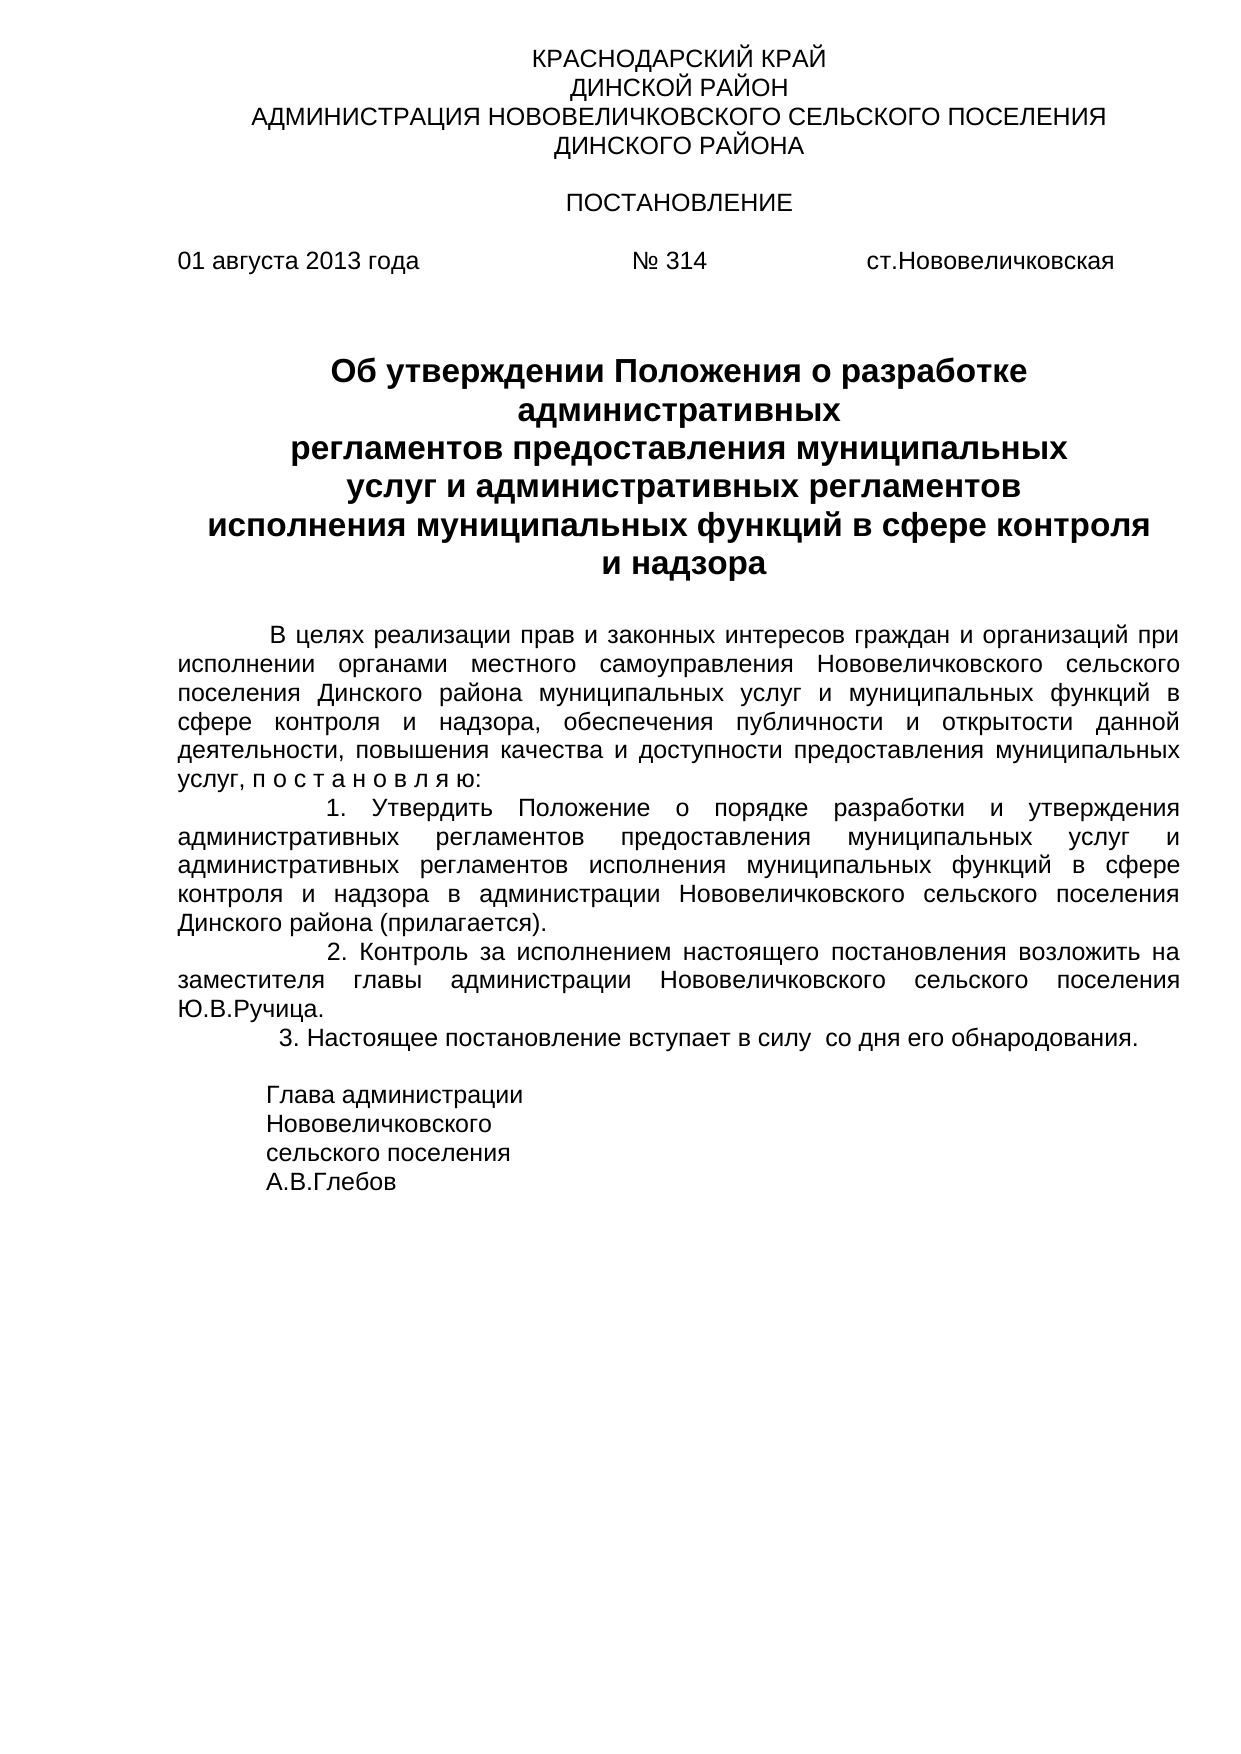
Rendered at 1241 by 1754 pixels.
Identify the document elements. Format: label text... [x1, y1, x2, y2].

text А.В.Глебов [266, 1167, 1181, 1195]
text ДИНСКОЙ РАЙОН [177, 73, 1181, 102]
text регламентов предоставления муниципальных услуг и административных регламентов [177, 428, 1181, 505]
text В целях реализации прав и законных интересов граждан и организаций при исполнении органами местного самоуправления Нововеличковского сельского поселения Динского района муниципальных услуг и муниципальных функций в сфере контроля и надзора, обеспечения публичности и открытости данной деятельности, повышения качества и доступности предоставления муниципальных услуг, п о с т а н о в л я ю: [177, 620, 1181, 793]
text 1. Утвердить Положение о порядке разработки и утверждения административных регламентов предоставления муниципальных услуг и административных регламентов исполнения муниципальных функций в сфере контроля и надзора в администрации Нововеличковского сельского поселения Динского района (прилагается). [177, 793, 1181, 937]
text Глава администрации [266, 1080, 1181, 1109]
text ДИНСКОГО РАЙОНА [177, 131, 1181, 159]
text АДМИНИСТРАЦИЯ НОВОВЕЛИЧКОВСКОГО СЕЛЬСКОГО ПОСЕЛЕНИЯ [177, 102, 1181, 131]
text и надзора [177, 543, 1181, 582]
text 3. Настоящее постановление вступает в силу со дня его обнародования. [177, 1023, 1181, 1052]
text Об утверждении Положения о разработке административных [177, 351, 1181, 428]
text 01 августа 2013 года № 314 ст.Нововеличковская [177, 246, 1181, 274]
text ПОСТАНОВЛЕНИЕ [177, 188, 1181, 217]
text сельского поселения [266, 1138, 1181, 1167]
text 2. Контроль за исполнением настоящего постановления возложить на заместителя главы администрации Нововеличковского сельского поселения Ю.В.Ручица. [177, 937, 1181, 1023]
text КРАСНОДАРСКИЙ КРАЙ [177, 44, 1181, 73]
text Нововеличковского [266, 1109, 1181, 1138]
text исполнения муниципальных функций в сфере контроля [177, 505, 1181, 543]
